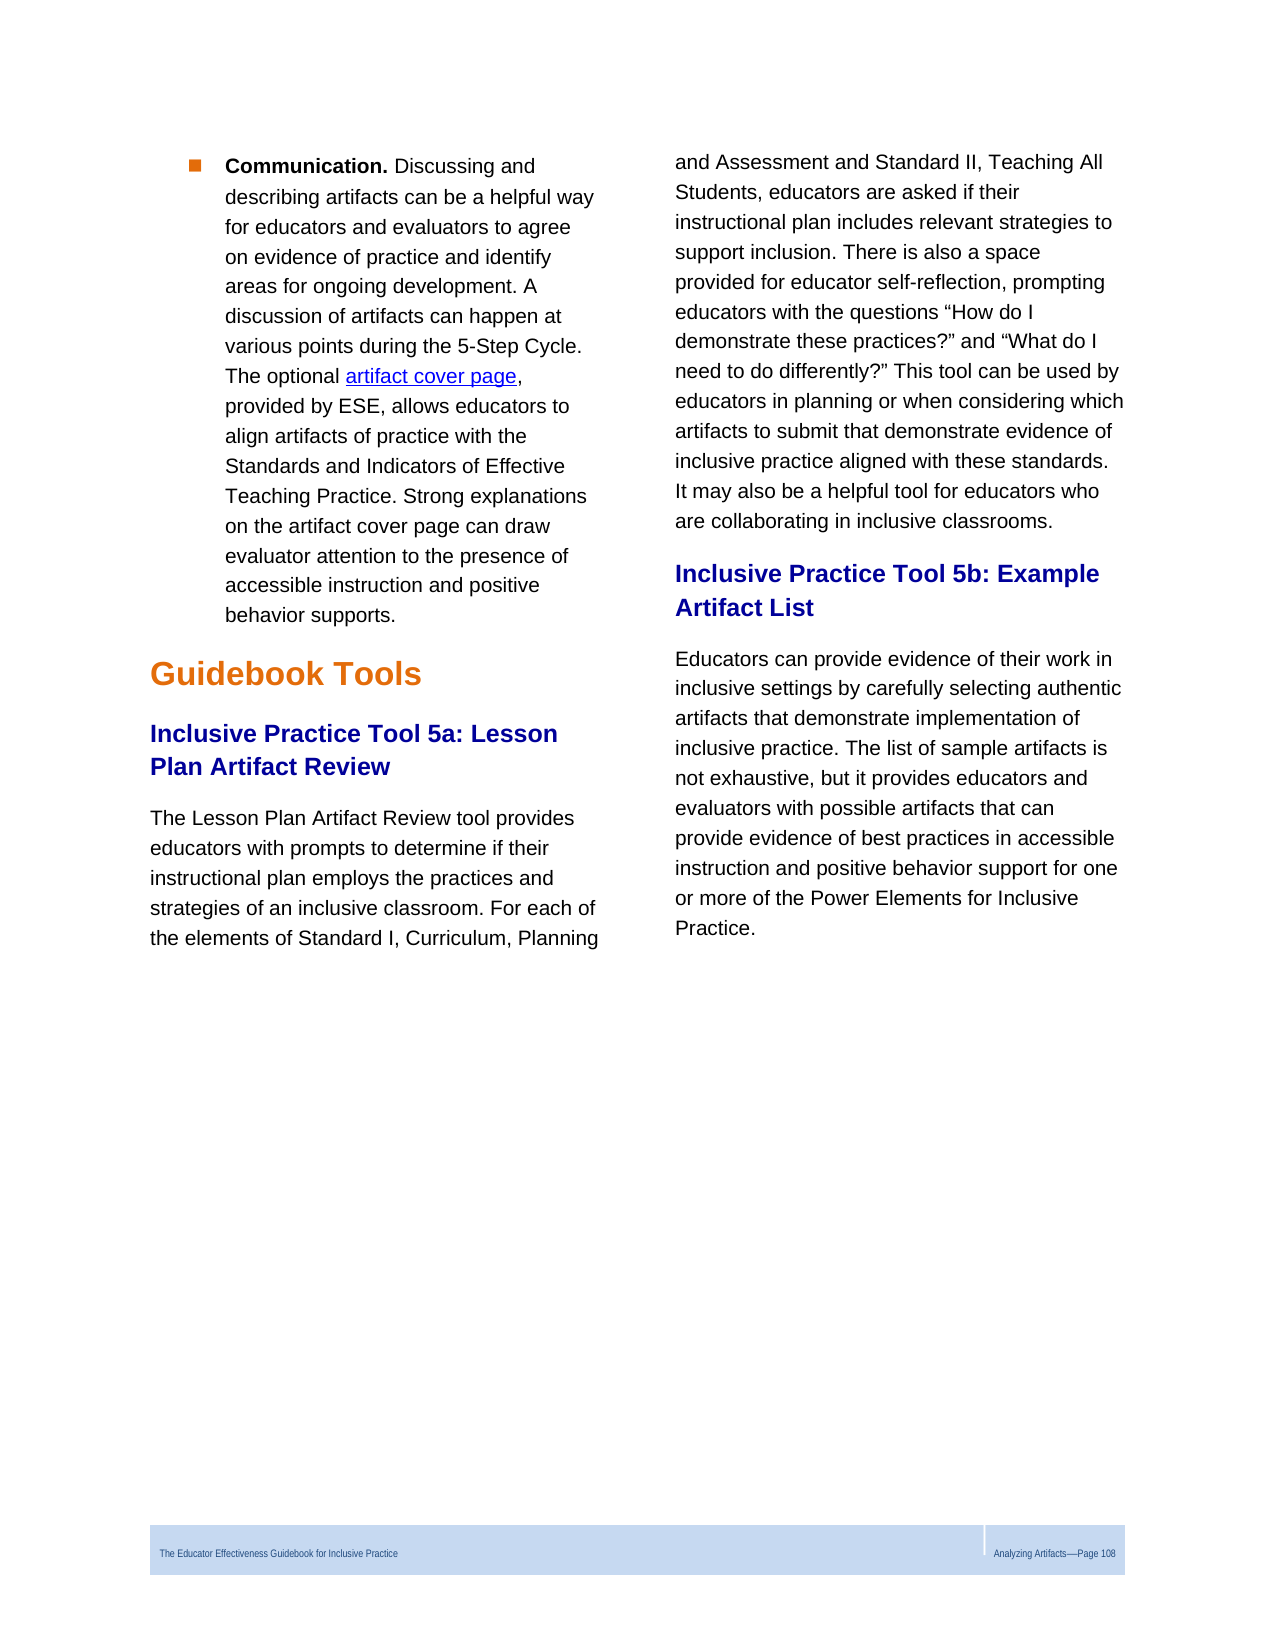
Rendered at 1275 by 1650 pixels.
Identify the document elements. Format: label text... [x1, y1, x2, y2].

text The Lesson Plan Artifact Review tool provides educators with prompts to determine if their instructional plan employs the practices and strategies of an inclusive classroom. For each of the elements of Standard I, Curriculum, Planning and Assessment and Standard II, Teaching All Students, educators are asked if their instructional plan includes relevant strategies to support inclusion. There is also a space provided for educator self-reflection, prompting educators with the questions “How do I demonstrate these practices?” and “What do I need to do differently?” This tool can be used by educators in planning or when considering which artifacts to submit that demonstrate evidence of inclusive practice aligned with these standards. It may also be a helpful tool for educators who are collaborating in inclusive classrooms. [675, 150, 1125, 533]
subtitle Inclusive Practice Tool 5a: Lesson Plan Artifact Review [150, 719, 600, 781]
subtitle Guidebook Tools [150, 654, 600, 692]
text Communication. Discussing and describing artifacts can be a helpful way for educators and evaluators to agree on evidence of practice and identify areas for ongoing development. A discussion of artifacts can happen at various points during the 5-Step Cycle. The optional artifact cover page, provided by ESE, allows educators to align artifacts of practice with the Standards and Indicators of Effective Teaching Practice. Strong explanations on the artifact cover page can draw evaluator attention to the presence of accessible instruction and positive behavior supports. [187, 150, 600, 627]
text The Lesson Plan Artifact Review tool provides educators with prompts to determine if their instructional plan employs the practices and strategies of an inclusive classroom. For each of the elements of Standard I, Curriculum, Planning and Assessment and Standard II, Teaching All Students, educators are asked if their instructional plan includes relevant strategies to support inclusion. There is also a space provided for educator self-reflection, prompting educators with the questions “How do I demonstrate these practices?” and “What do I need to do differently?” This tool can be used by educators in planning or when considering which artifacts to submit that demonstrate evidence of inclusive practice aligned with these standards. It may also be a helpful tool for educators who are collaborating in inclusive classrooms. [150, 806, 600, 949]
text Educators can provide evidence of their work in inclusive settings by carefully selecting authentic artifacts that demonstrate implementation of inclusive practice. The list of sample artifacts is not exhaustive, but it provides educators and evaluators with possible artifacts that can provide evidence of best practices in accessible instruction and positive behavior support for one or more of the Power Elements for Inclusive Practice. [675, 646, 1125, 939]
subtitle Inclusive Practice Tool 5b: Example Artifact List [675, 559, 1125, 621]
